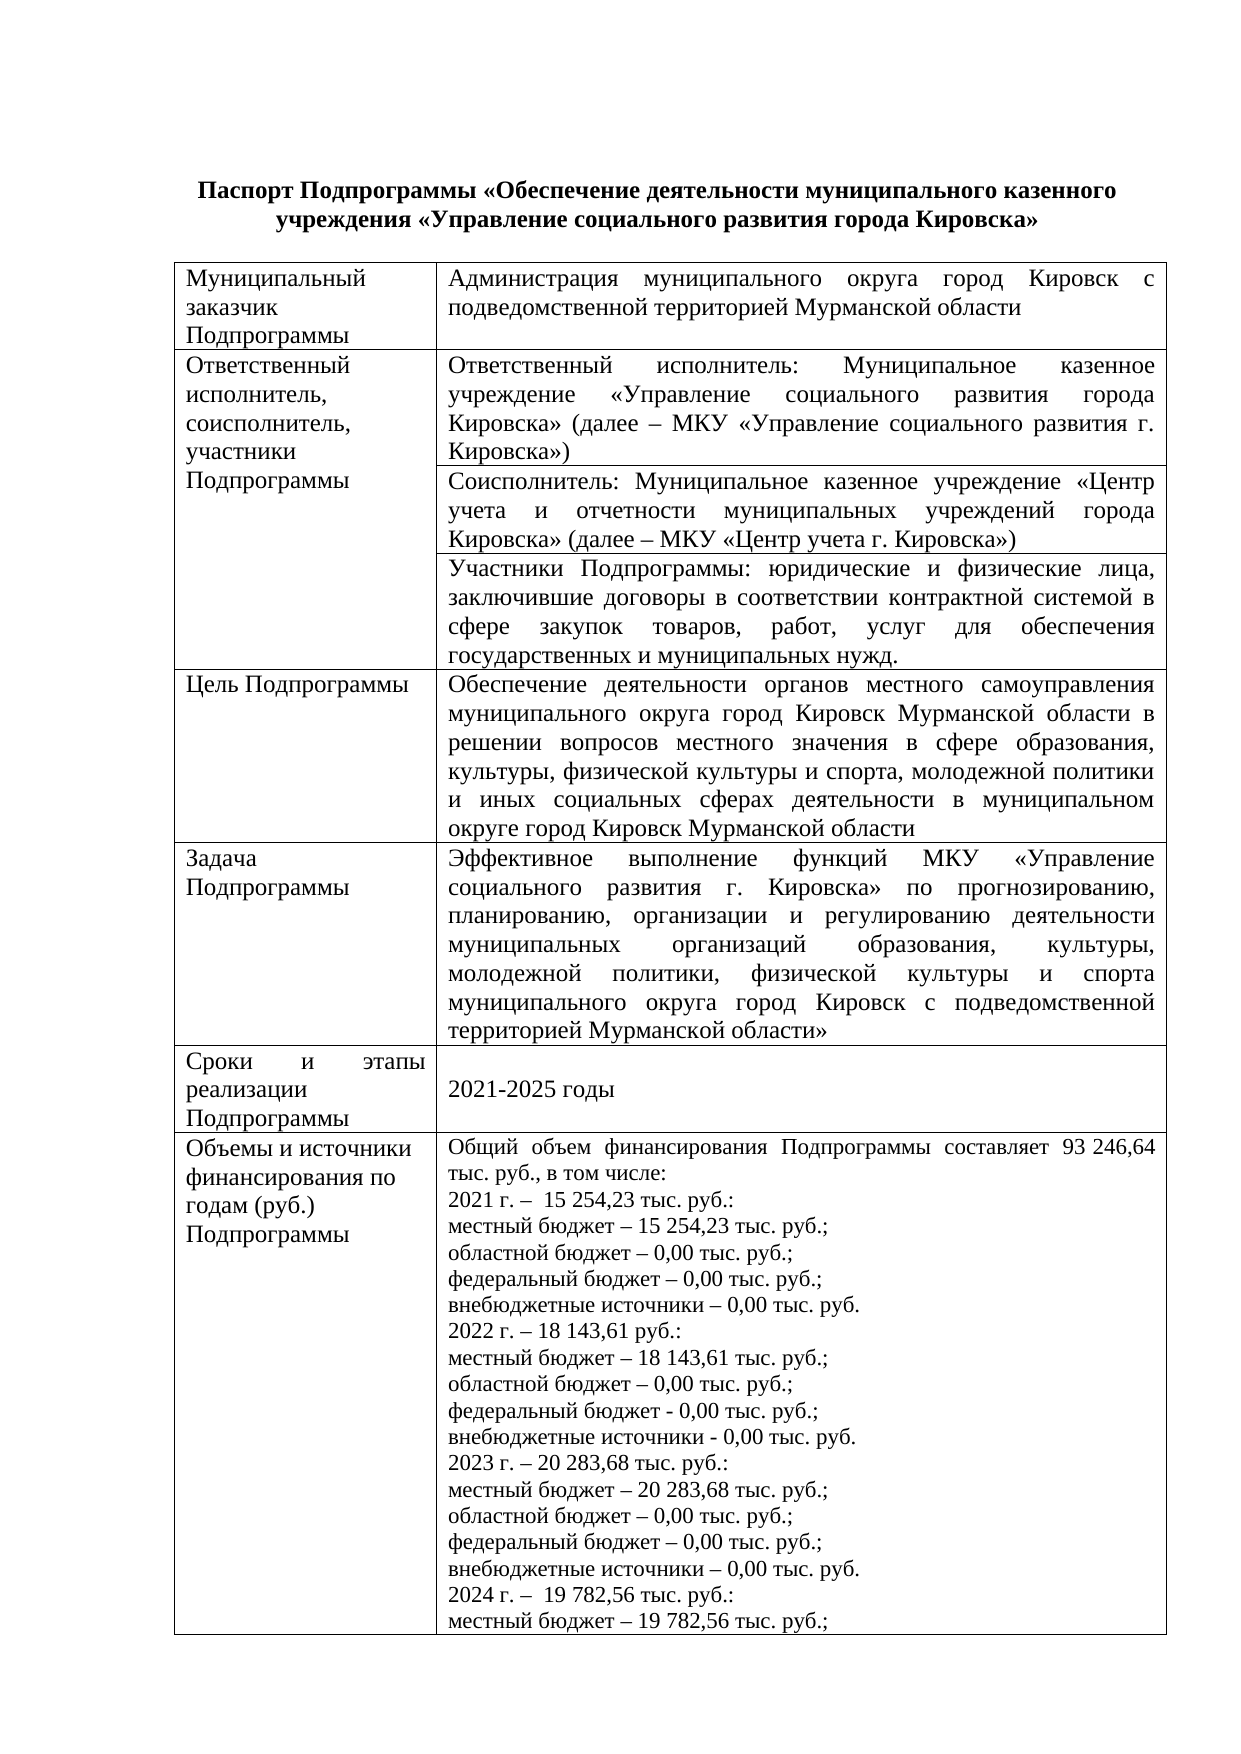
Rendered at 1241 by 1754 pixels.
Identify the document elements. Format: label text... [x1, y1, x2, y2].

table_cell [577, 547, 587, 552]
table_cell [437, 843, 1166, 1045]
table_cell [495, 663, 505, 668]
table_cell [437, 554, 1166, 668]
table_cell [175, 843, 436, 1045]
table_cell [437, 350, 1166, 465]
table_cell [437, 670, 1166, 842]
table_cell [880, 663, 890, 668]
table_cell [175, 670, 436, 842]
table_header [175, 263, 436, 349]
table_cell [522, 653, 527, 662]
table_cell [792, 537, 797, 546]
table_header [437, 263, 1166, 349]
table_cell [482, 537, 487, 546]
text Паспорт Подпрограммы [162, 176, 1152, 233]
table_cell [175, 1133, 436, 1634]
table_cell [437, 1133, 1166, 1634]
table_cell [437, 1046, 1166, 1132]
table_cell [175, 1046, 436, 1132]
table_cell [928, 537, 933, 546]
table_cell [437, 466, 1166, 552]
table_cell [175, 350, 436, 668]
